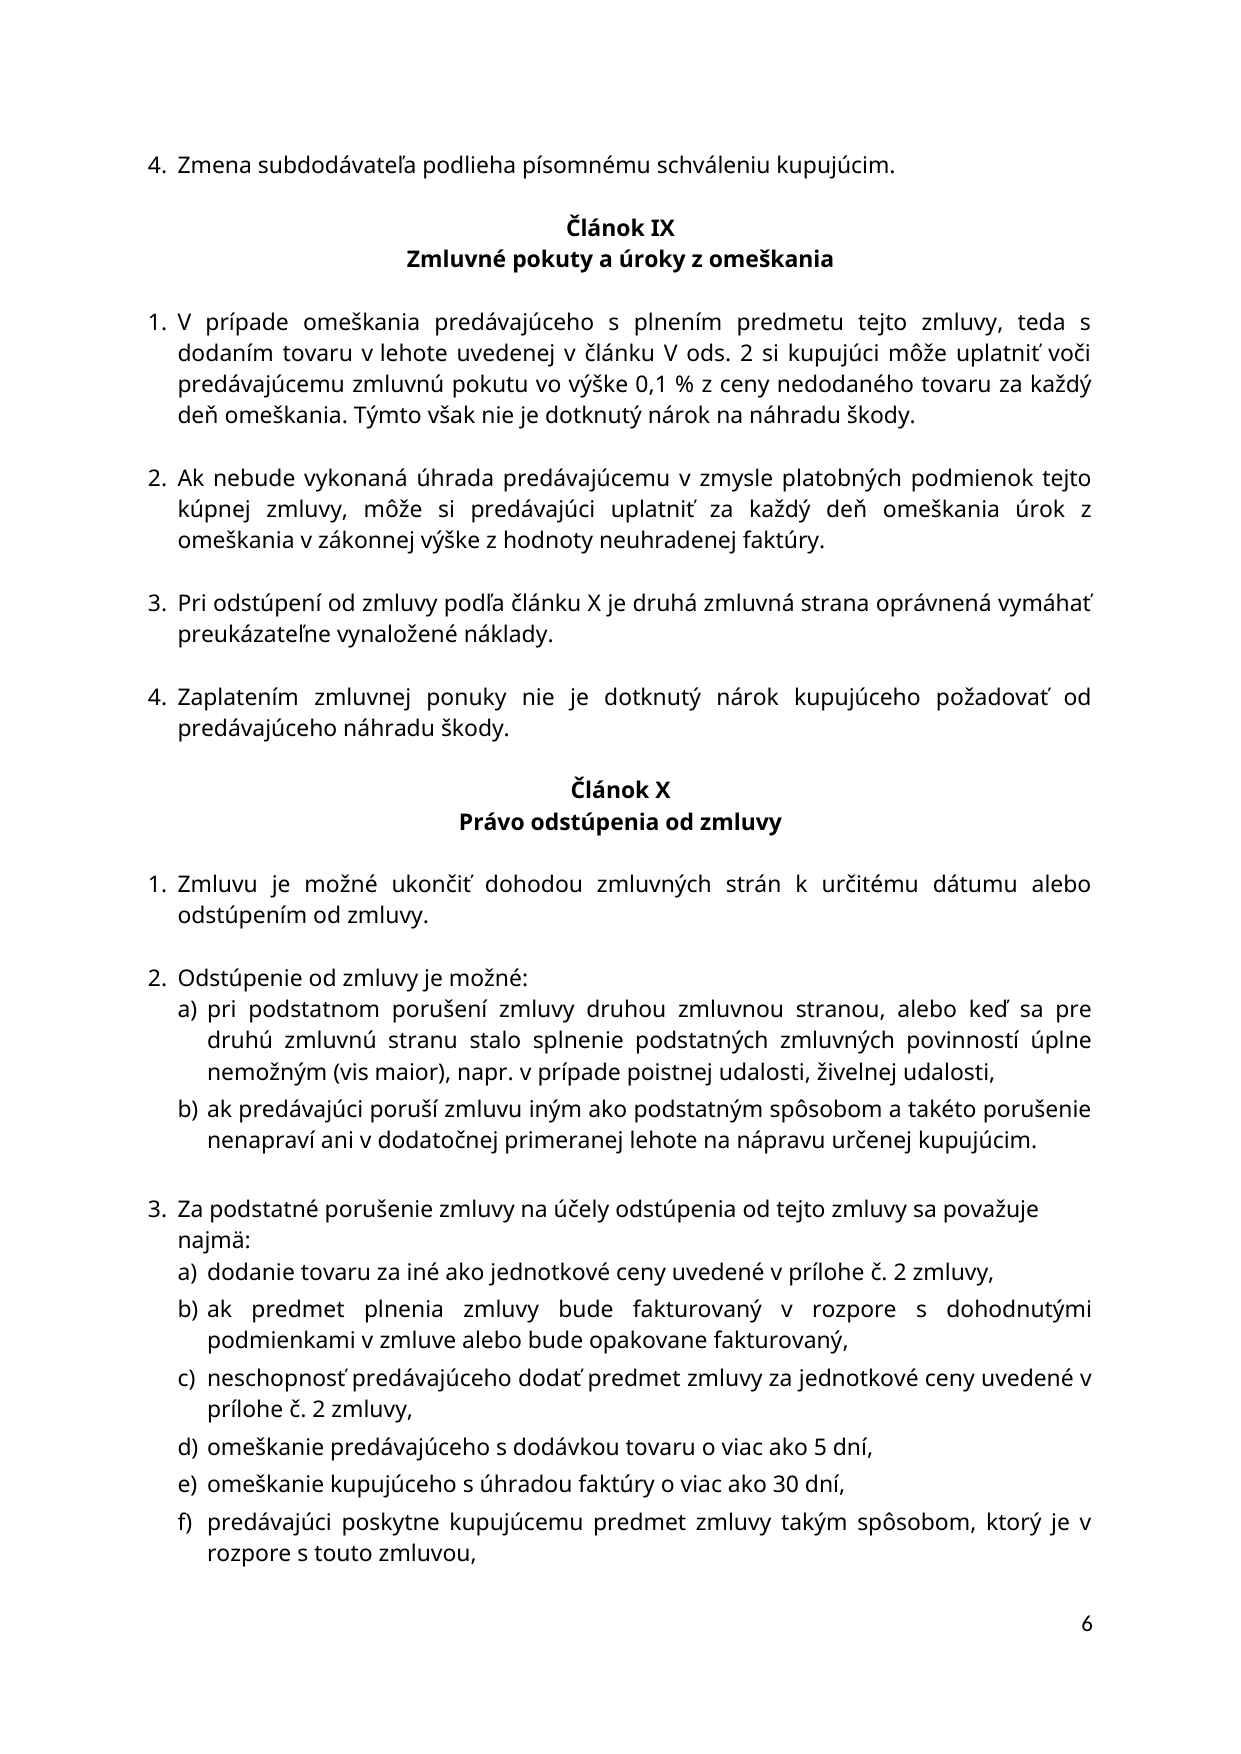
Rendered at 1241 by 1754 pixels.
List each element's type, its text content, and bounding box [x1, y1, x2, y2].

list Zmena subdodávateľa podlieha písomnému schváleniu kupujúcim. [148, 149, 1092, 181]
list omeškanie kupujúceho s úhradou faktúry o viac ako 30 dní, [177, 1468, 1092, 1499]
text Zmluvné pokuty a úroky z omeškania [148, 243, 1092, 274]
list Za podstatné porušenie zmluvy na účely odstúpenia od tejto zmluvy sa považuje najmä: [148, 1193, 1092, 1255]
list Zmluvu je možné ukončiť dohodou zmluvných strán k určitému dátumu alebo odstúpením od zmluvy. [148, 868, 1092, 931]
list Pri odstúpení od zmluvy podľa článku X je druhá zmluvná strana oprávnená vymáhať preukázateľne vynaložené náklady. [148, 587, 1092, 649]
list omeškanie predávajúceho s dodávkou tovaru o viac ako 5 dní, [177, 1430, 1092, 1462]
list dodanie tovaru za iné ako jednotkové ceny uvedené v prílohe č. 2 zmluvy, [177, 1255, 1092, 1287]
list Odstúpenie od zmluvy je možné: [148, 962, 1092, 993]
list predávajúci poskytne kupujúcemu predmet zmluvy takým spôsobom, ktorý je v rozpore s touto zmluvou, [177, 1505, 1092, 1568]
list ak predávajúci poruší zmluvu iným ako podstatným spôsobom a takéto porušenie nenapraví ani v dodatočnej primeranej lehote na nápravu určenej kupujúcim. [177, 1093, 1092, 1156]
list ak predmet plnenia zmluvy bude fakturovaný v rozpore s dohodnutými podmienkami v zmluve alebo bude opakovane fakturovaný, [177, 1293, 1092, 1355]
text Článok X [148, 774, 1092, 806]
list Ak nebude vykonaná úhrada predávajúcemu v zmysle platobných podmienok tejto kúpnej zmluvy, môže si predávajúci uplatniť za každý deň omeškania úrok z omeškania v zákonnej výške z hodnoty neuhradenej faktúry. [148, 462, 1092, 556]
list pri podstatnom porušení zmluvy druhou zmluvnou stranou, alebo keď sa pre druhú zmluvnú stranu stalo splnenie podstatných zmluvných povinností úplne nemožným (vis maior), napr. v prípade poistnej udalosti, živelnej udalosti, [177, 993, 1092, 1087]
list Zaplatením zmluvnej ponuky nie je dotknutý nárok kupujúceho požadovať od predávajúceho náhradu škody. [148, 681, 1092, 743]
list neschopnosť predávajúceho dodať predmet zmluvy za jednotkové ceny uvedené v prílohe č. 2 zmluvy, [177, 1362, 1092, 1424]
text Článok IX [148, 212, 1092, 243]
list V prípade omeškania predávajúceho s plnením predmetu tejto zmluvy, teda s dodaním tovaru v lehote uvedenej v článku V ods. 2 si kupujúci môže uplatniť voči predávajúcemu zmluvnú pokutu vo výške 0,1 % z ceny nedodaného tovaru za každý deň omeškania. Týmto však nie je dotknutý nárok na náhradu škody. [148, 306, 1092, 431]
text Právo odstúpenia od zmluvy [148, 806, 1092, 837]
